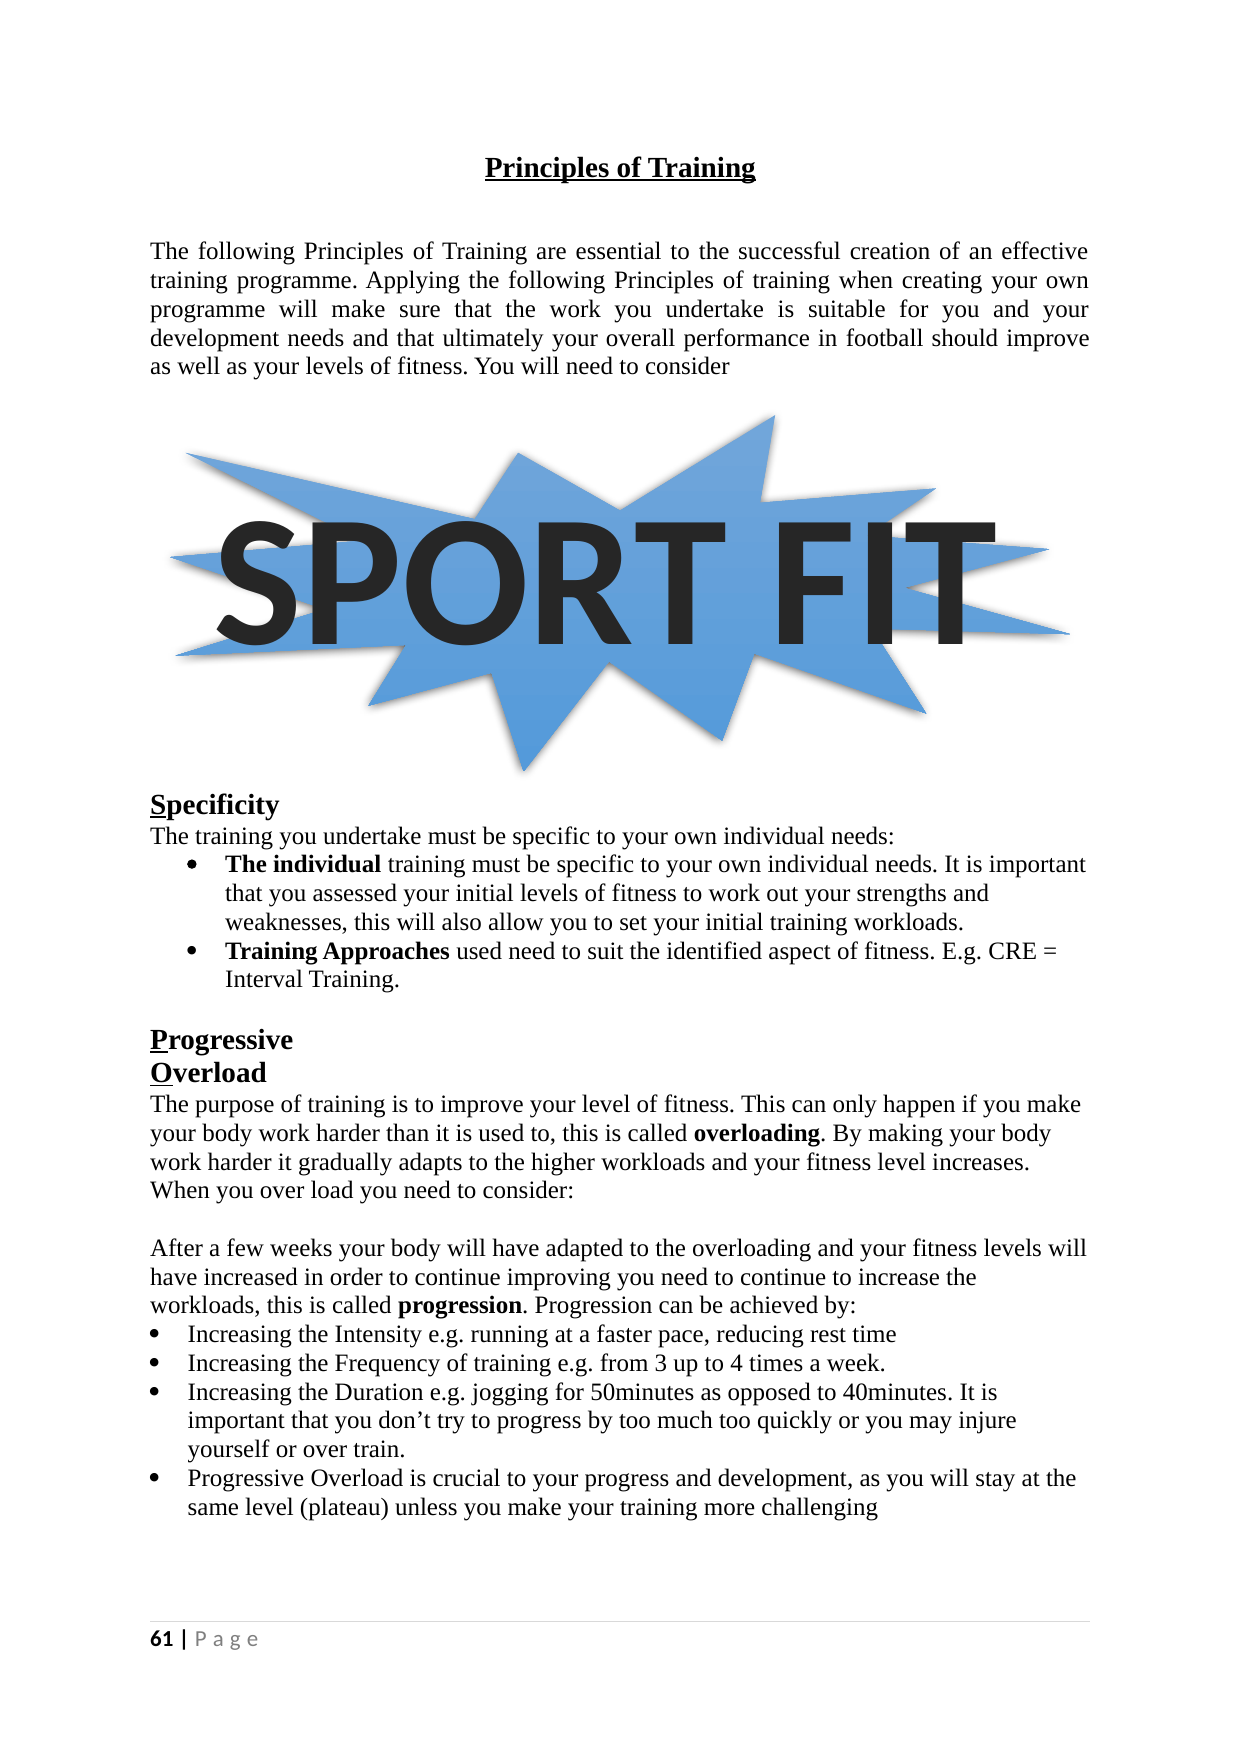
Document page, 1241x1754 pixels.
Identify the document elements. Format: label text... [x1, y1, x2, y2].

text Specificity [150, 787, 1090, 821]
text The training you undertake must be specific to your own individual needs: [150, 821, 1090, 849]
text Principles of Training [150, 150, 1090, 183]
list Increasing the Frequency of training e.g. from 3 up to 4 times a week. [150, 1348, 1090, 1377]
text The purpose of training is to improve your level of fitness. This can only happen if you make your body work harder than it is used to, this is called overloading. By making your body work harder it gradually adapts to the higher workloads and your fitness level increases. When you over load you need to consider: [150, 1089, 1090, 1204]
text After a few weeks your body will have adapted to the overloading and your fitness levels will have increased in order to continue improving you need to continue to increase the workloads, this is called progression. Progression can be achieved by: [150, 1233, 1090, 1319]
list Training Approaches used need to suit the identified aspect of fitness. E.g. CRE = Interval Training. [187, 936, 1090, 993]
list The individual training must be specific to your own individual needs. It is important that you assessed your initial levels of fitness to work out your strengths and weaknesses, this will also allow you to set your initial training workloads. [187, 849, 1090, 936]
list Increasing the Duration e.g. jogging for 50minutes as opposed to 40minutes. It is important that you don’t try to progress by too much too quickly or you may injure yourself or over train. [150, 1377, 1090, 1463]
text Overload [150, 1056, 1090, 1089]
text Progressive [150, 1022, 1090, 1056]
list Increasing the Intensity e.g. running at a faster pace, reducing rest time [150, 1319, 1090, 1348]
list Progressive Overload is crucial to your progress and development, as you will stay at the same level (plateau) unless you make your training more challenging [150, 1463, 1090, 1520]
text The following Principles of Training are essential to the successful creation of an effective training programme. Applying the following Principles of training when creating your own programme will make sure that the work you undertake is suitable for you and your development needs and that ultimately your overall performance in football should improve as well as your levels of fitness. You will need to consider [150, 236, 1090, 380]
